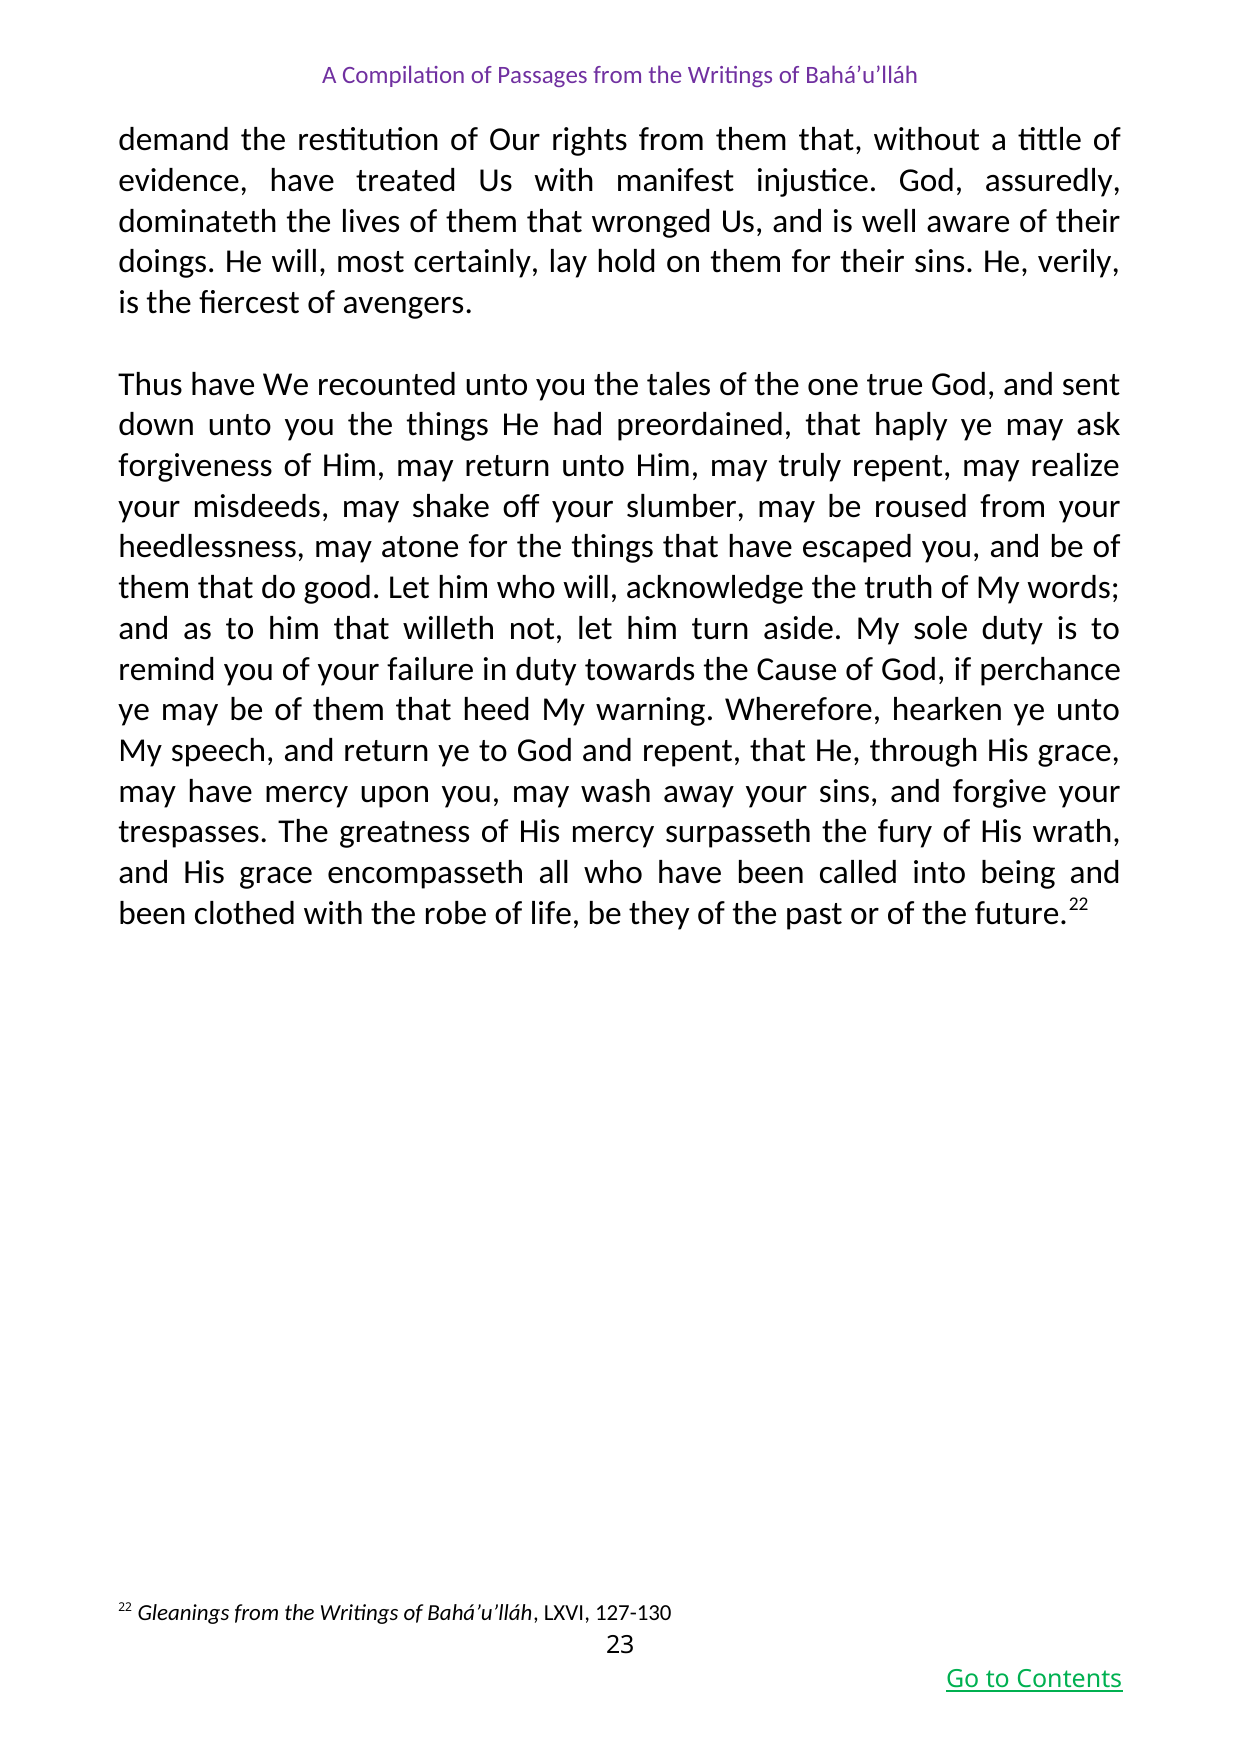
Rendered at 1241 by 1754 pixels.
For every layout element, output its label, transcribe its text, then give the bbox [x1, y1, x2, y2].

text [118, 118, 1122, 322]
text Thus have We recounted unto you the tales of the one true God, and sent down unto you the things He had preordained, that haply ye may ask forgiveness of Him, may return unto Him, may truly repent, may realize your misdeeds, may shake off your slumber, may be roused from your heedlessness, may atone for the things that have escaped you, and be of them that do good. Let him who will, acknowledge the truth of My words; and as to him that willeth not, let him turn aside. My sole duty is to remind you of your failure in duty towards the Cause of God, if perchance ye may be of them that heed My warning. Wherefore, hearken ye unto My speech, and return ye to God and repent, that He, through His grace, may have mercy upon you, may wash away your sins, and forgive your trespasses. The greatness of His mercy surpasseth the fury of His wrath, and His grace encompasseth all who have been called into being and been clothed with the robe of life, be they of the past or of the future. [118, 362, 1122, 933]
